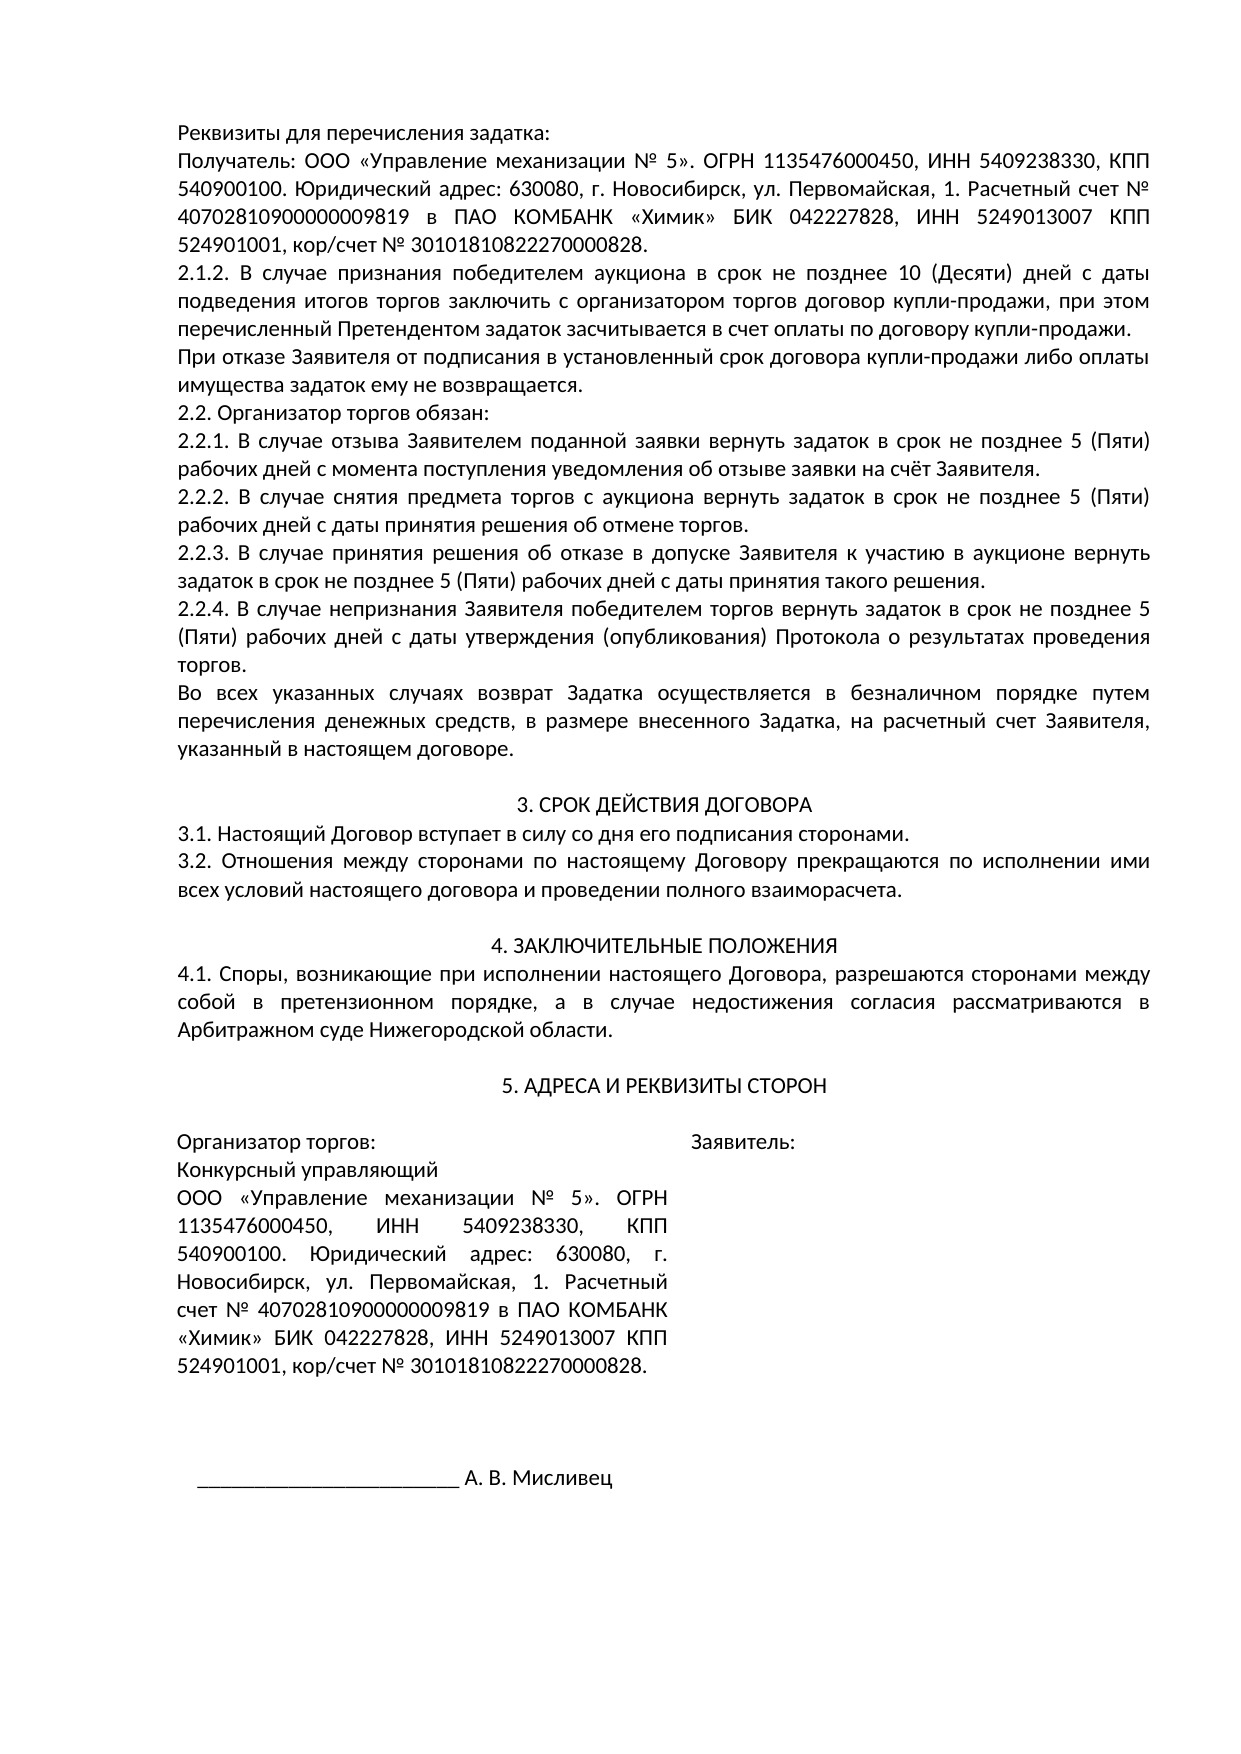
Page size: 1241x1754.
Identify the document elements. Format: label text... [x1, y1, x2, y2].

text Реквизиты для перечисления задатка: [177, 118, 1152, 146]
text 5. АДРЕСА И РЕКВИЗИТЫ СТОРОН [177, 1071, 1152, 1099]
text Во всех указанных случаях возврат Задатка осуществляется в безналичном порядке путем перечисления денежных средств, в размере внесенного Задатка, на расчетный счет Заявителя, указанный в настоящем договоре. [177, 678, 1152, 763]
text Получатель: ООО «Управление механизации № 5». ОГРН 1135476000450, ИНН 5409238330, КПП 540900100. Юридический адрес: 630080, г. Новосибирск, ул. Первомайская, 1. Расчетный счет № 40702810900000009819 в ПАО КОМБАНК «Химик» БИК 042227828, ИНН 5249013007 КПП 524901001, кор/счет № 30101810822270000828. [177, 146, 1152, 258]
text 4.1. Споры, возникающие при исполнении настоящего Договора, разрешаются сторонами между собой в претензионном порядке, а в случае недостижения согласия рассматриваются в Арбитражном суде Нижегородской области. [177, 959, 1152, 1043]
text 2.1.2. В случае признания победителем аукциона в срок не позднее 10 (Десяти) дней с даты подведения итогов торгов заключить с организатором торгов договор купли-продажи, при этом перечисленный Претендентом задаток засчитывается в счет оплаты по договору купли-продажи. [177, 258, 1152, 342]
text 3. СРОК ДЕЙСТВИЯ ДОГОВОРА [177, 791, 1152, 819]
text 2.2.1. В случае отзыва Заявителем поданной заявки вернуть задаток в срок не позднее 5 (Пяти) рабочих дней с момента поступления уведомления об отзыве заявки на счёт Заявителя. [177, 426, 1152, 482]
text При отказе Заявителя от подписания в установленный срок договора купли-продажи либо оплаты имущества задаток ему не возвращается. [177, 342, 1152, 398]
text 3.1. Настоящий Договор вступает в силу со дня его подписания сторонами. [177, 819, 1152, 847]
text 4. ЗАКЛЮЧИТЕЛЬНЫЕ ПОЛОЖЕНИЯ [177, 931, 1152, 959]
table_header Заявитель: [680, 1127, 1197, 1491]
text 3.2. Отношения между сторонами по настоящему Договору прекращаются по исполнении ими всех условий настоящего договора и проведении полного взаиморасчета. [177, 847, 1152, 903]
text 2.2.4. В случае непризнания Заявителя победителем торгов вернуть задаток в срок не позднее 5 (Пяти) рабочих дней с даты утверждения (опубликования) Протокола о результатах проведения торгов. [177, 594, 1152, 678]
text 2.2.2. В случае снятия предмета торгов с аукциона вернуть задаток в срок не позднее 5 (Пяти) рабочих дней с даты принятия решения об отмене торгов. [177, 482, 1152, 538]
text 2.2. Организатор торгов обязан: [177, 398, 1152, 426]
text 2.2.3. В случае принятия решения об отказе в допуске Заявителя к участию в аукционе вернуть задаток в срок не позднее 5 (Пяти) рабочих дней с даты принятия такого решения. [177, 538, 1152, 594]
table_header Организатор торгов: Конкурсный управляющий ООО «Управление механизации № 5». ОГРН 1135476000450, ИНН 5409238330, КПП 540900100. Юридический адрес: 630080, г. Новосибирск, ул. Первомайская, 1. Расчетный счет № 40702810900000009819 в ПАО КОМБАНК «Химик» БИК 042227828, ИНН 5249013007 КПП 524901001, кор/счет № 30101810822270000828. _______________________ А. В. Мисливец [165, 1127, 679, 1491]
